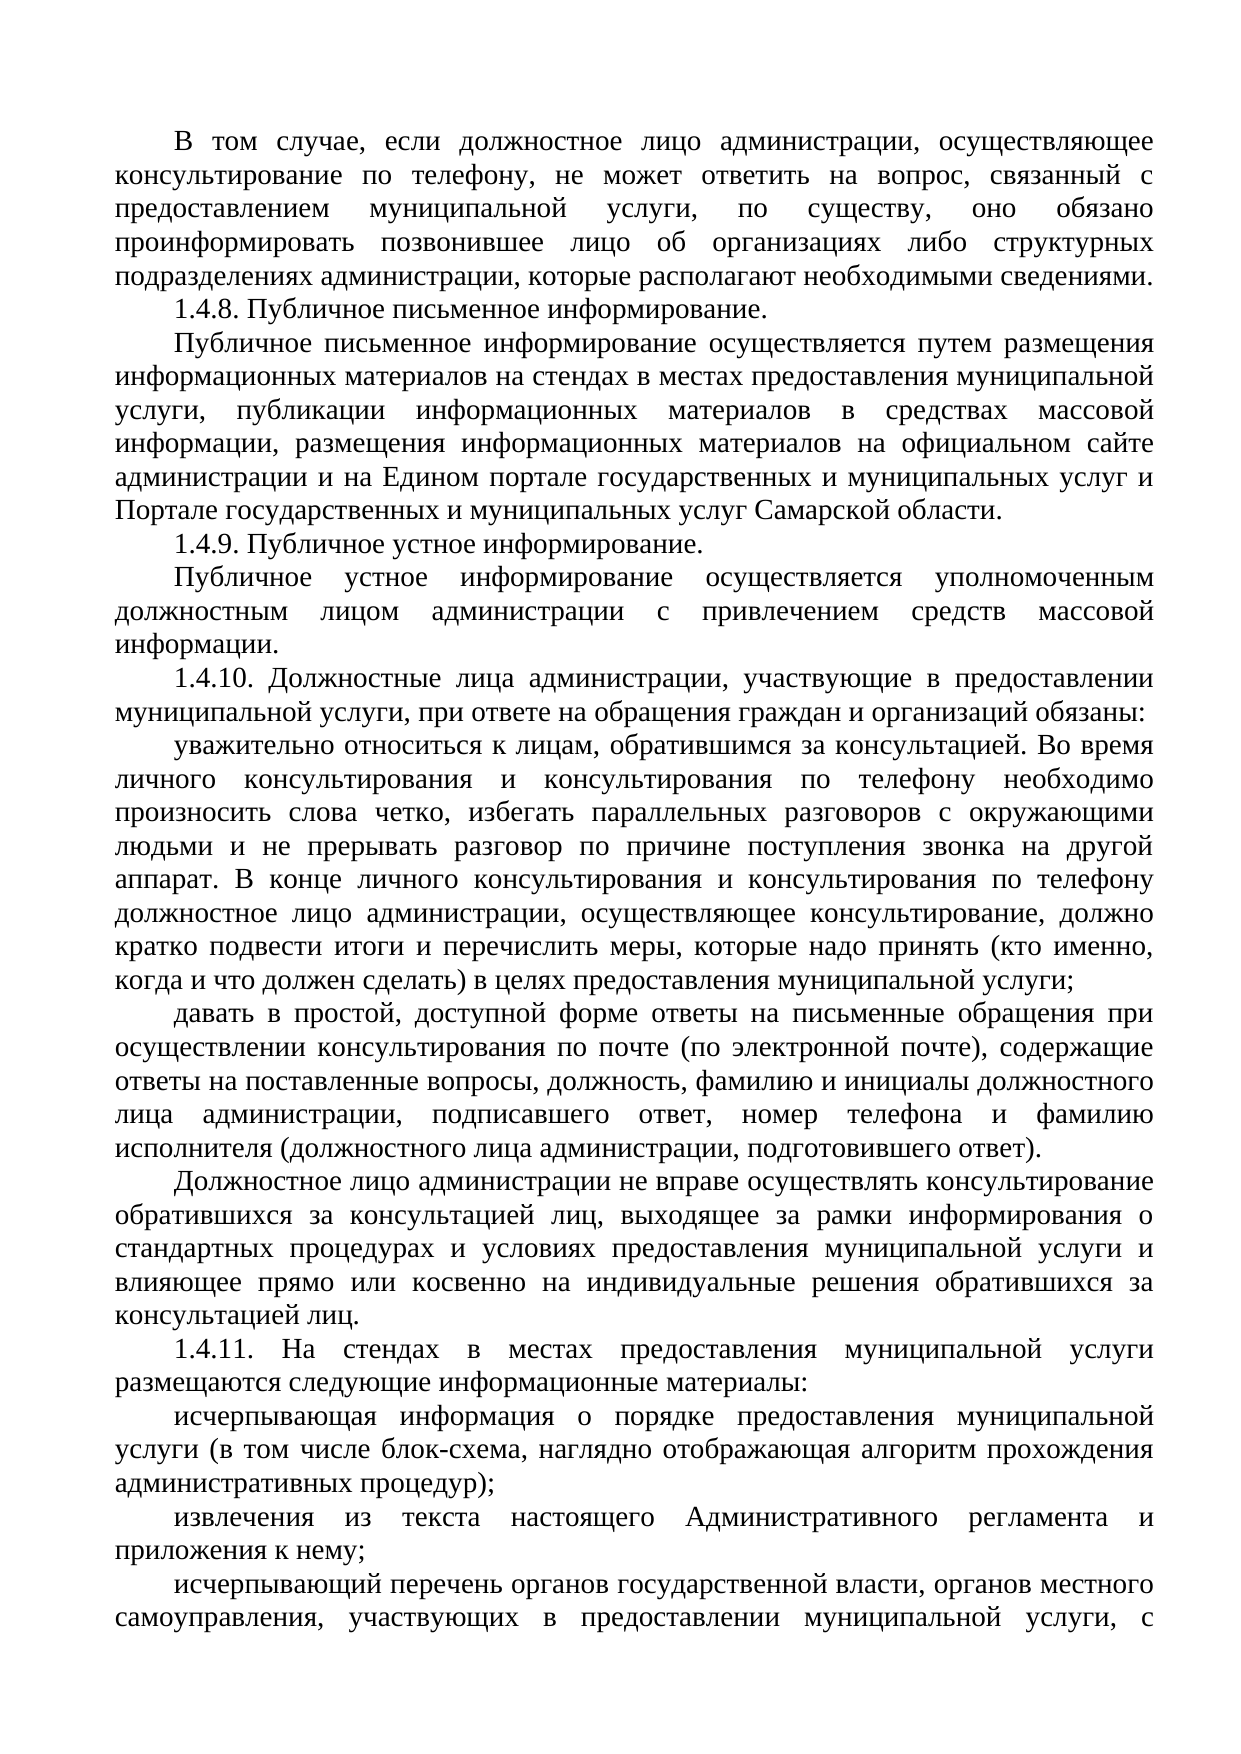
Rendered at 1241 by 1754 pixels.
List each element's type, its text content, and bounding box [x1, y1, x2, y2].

text уважительно относиться к лицам, обратившимся за консультацией. Во время личного консультирования и консультирования по телефону необходимо произносить слова четко, избегать параллельных разговоров с окружающими людьми и не прерывать разговор по причине поступления звонка на другой аппарат. В конце личного консультирования и консультирования по телефону должностное лицо администрации, осуществляющее консультирование, должно кратко подвести итоги и перечислить меры, которые надо принять (кто именно, когда и что должен сделать) в целях предоставления муниципальной услуги; [114, 727, 1155, 996]
text Должностное лицо администрации не вправе осуществлять консультирование обратившихся за консультацией лиц, выходящее за рамки информирования о стандартных процедурах и условиях предоставления муниципальной услуги и влияющее прямо или косвенно на индивидуальные решения обратившихся за консультацией лиц. [114, 1163, 1155, 1331]
text исчерпывающая информация о порядке предоставления муниципальной услуги (в том числе блок-схема, наглядно отображающая алгоритм прохождения административных процедур); [114, 1398, 1155, 1499]
text 1.4.10. Должностные лица администрации, участвующие в предоставлении муниципальной услуги, при ответе на обращения граждан и организаций обязаны: [114, 660, 1155, 727]
text В том случае, если должностное лицо администрации, осуществляющее консультирование по телефону, не может ответить на вопрос, связанный с предоставлением муниципальной услуги, по существу, оно обязано проинформировать позвонившее лицо об организациях либо структурных подразделениях администрации, которые располагают необходимыми сведениями. [114, 123, 1155, 291]
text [114, 1566, 1155, 1633]
text Публичное письменное информирование осуществляется путем размещения информационных материалов на стендах в местах предоставления муниципальной услуги, публикации информационных материалов в средствах массовой информации, размещения информационных материалов на официальном сайте администрации и на Едином портале государственных и муниципальных услуг и Портале государственных и муниципальных услуг Самарской области. [114, 325, 1155, 526]
text 1.4.9. Публичное устное информирование. [114, 526, 1155, 559]
text давать в простой, доступной форме ответы на письменные обращения при осуществлении консультирования по почте (по электронной почте), содержащие ответы на поставленные вопросы, должность, фамилию и инициалы должностного лица администрации, подписавшего ответ, номер телефона и фамилию исполнителя (должностного лица администрации, подготовившего ответ). [114, 996, 1155, 1163]
text 1.4.11. На стендах в местах предоставления муниципальной услуги размещаются следующие информационные материалы: [114, 1331, 1155, 1398]
text 1.4.8. Публичное письменное информирование. [114, 291, 1155, 325]
text извлечения из текста настоящего Административного регламента и приложения к нему; [114, 1499, 1155, 1566]
text Публичное устное информирование осуществляется уполномоченным должностным лицом администрации с привлечением средств массовой информации. [114, 559, 1155, 660]
